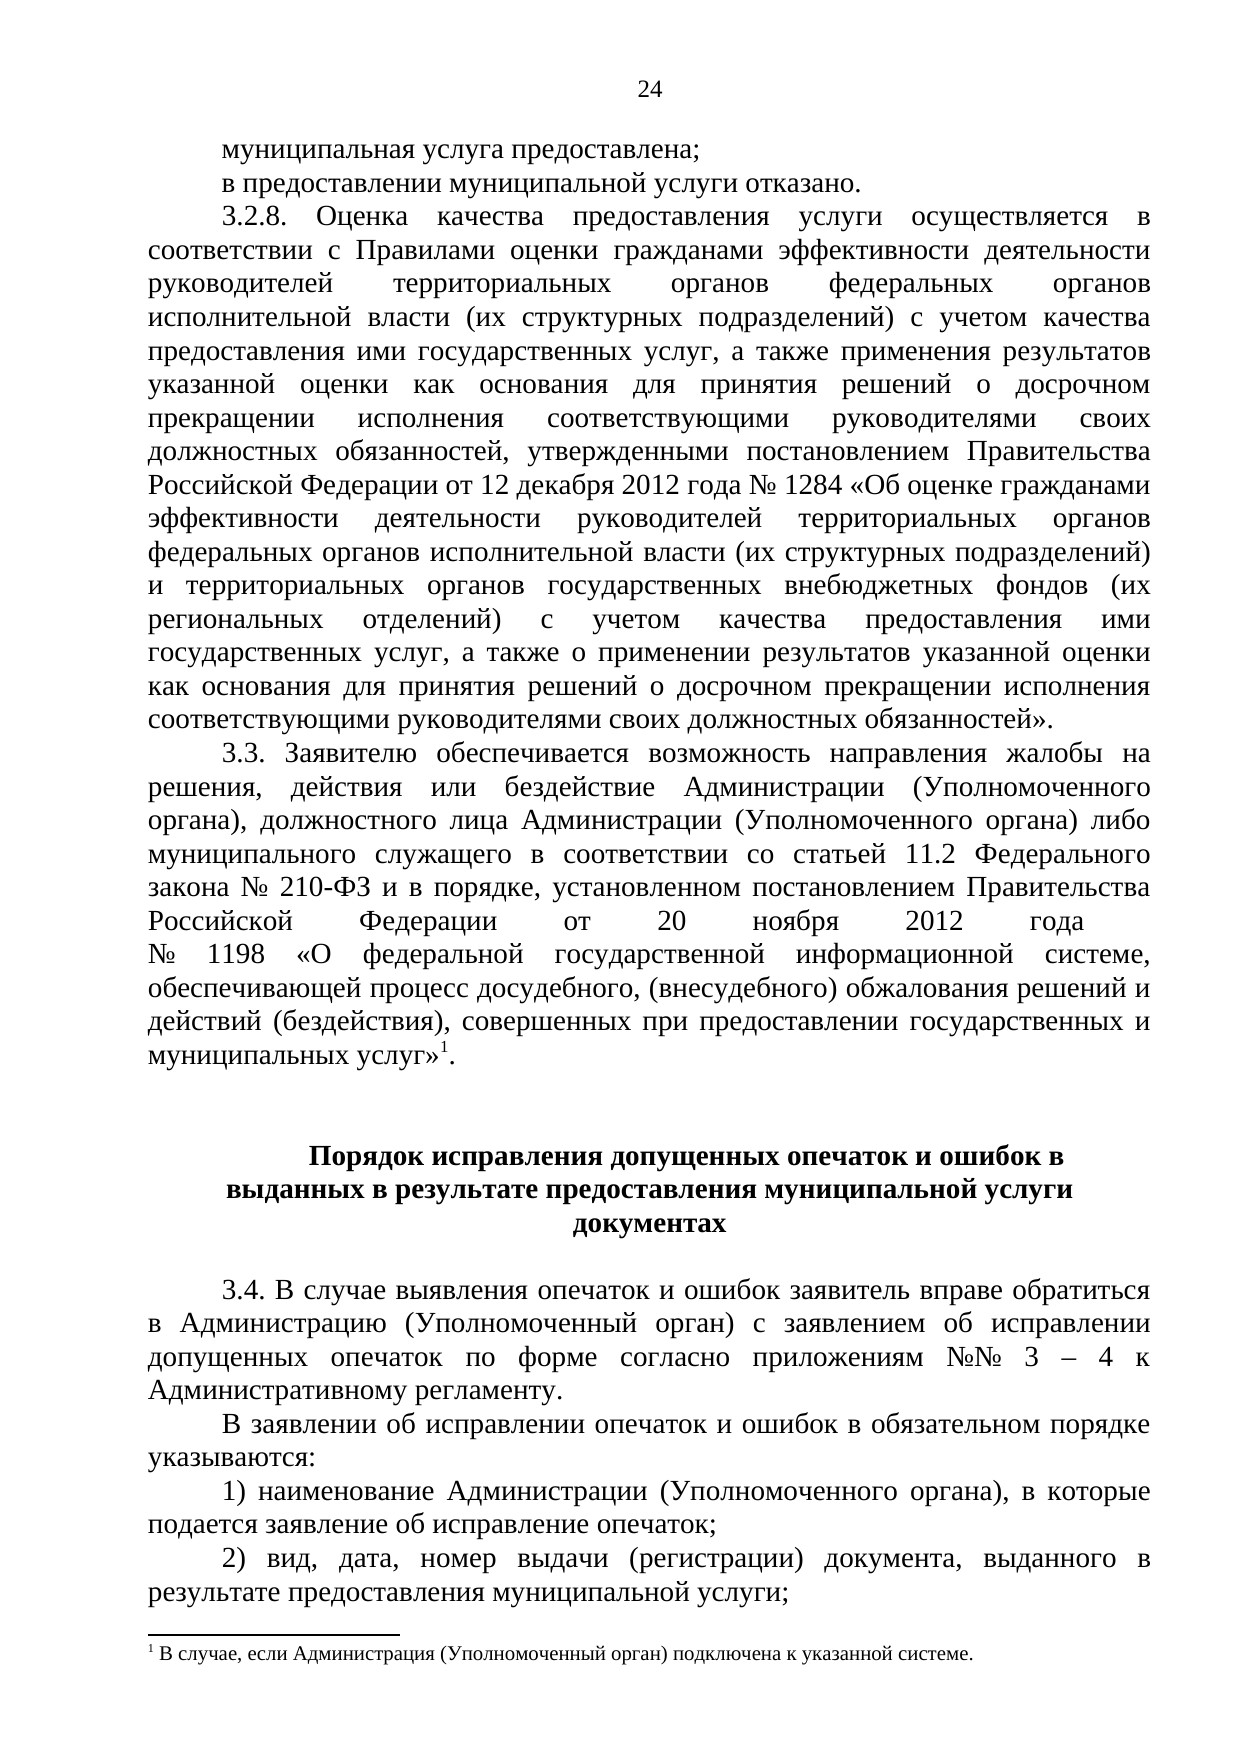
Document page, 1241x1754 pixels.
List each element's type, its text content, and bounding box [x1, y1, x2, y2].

text 3.3. Заявителю обеспечивается возможность направления жалобы на решения, действия или бездействие Администрации (Уполномоченного органа), должностного лица Администрации (Уполномоченного органа) либо муниципального служащего в соответствии со статьей 11.2 Федерального закона № 210-ФЗ и в порядке, установленном постановлением Правительства Российской Федерации от 20 ноября 2012 года № 1198 «О федеральной государственной информационной системе, обеспечивающей процесс досудебного, (внесудебного) обжалования решений и действий (бездействия), совершенных при предоставлении государственных и муниципальных услуг». [148, 735, 1152, 1071]
text 2) вид, дата, номер выдачи (регистрации) документа, выданного в результате предоставления муниципальной услуги; [148, 1540, 1152, 1607]
text В заявлении об исправлении опечаток и ошибок в обязательном порядке указываются: [148, 1406, 1152, 1473]
text Порядок исправления допущенных опечаток и ошибок в выданных в результате предоставления муниципальной услуги документах [148, 1138, 1152, 1238]
text 3.4. В случае выявления опечаток и ошибок заявитель вправе обратиться в Администрацию (Уполномоченный орган) с заявлением об исправлении допущенных опечаток по форме согласно приложениям №№ 3 – 4 к Административному регламенту. [148, 1272, 1152, 1406]
text 1) наименование Администрации (Уполномоченного органа), в которые подается заявление об исправление опечаток; [148, 1473, 1152, 1540]
text в предоставлении муниципальной услуги отказано. [148, 165, 1152, 198]
text муниципальная услуга предоставлена; [148, 131, 1152, 165]
text 3.2.8. Оценка качества предоставления услуги осуществляется в соответствии с Правилами оценки гражданами эффективности деятельности руководителей территориальных органов федеральных органов исполнительной власти (их структурных подразделений) с учетом качества предоставления ими государственных услуг, а также применения результатов указанной оценки как основания для принятия решений о досрочном прекращении исполнения соответствующими руководителями своих должностных обязанностей, утвержденными постановлением Правительства Российской Федерации от 12 декабря 2012 года № 1284 «Об оценке гражданами эффективности деятельности руководителей территориальных органов федеральных органов исполнительной власти (их структурных подразделений) и территориальных органов государственных внебюджетных фондов (их региональных отделений) с учетом качества предоставления ими государственных услуг, а также о применении результатов указанной оценки как основания для принятия решений о досрочном прекращении исполнения соответствующими руководителями своих должностных обязанностей». [148, 198, 1152, 735]
